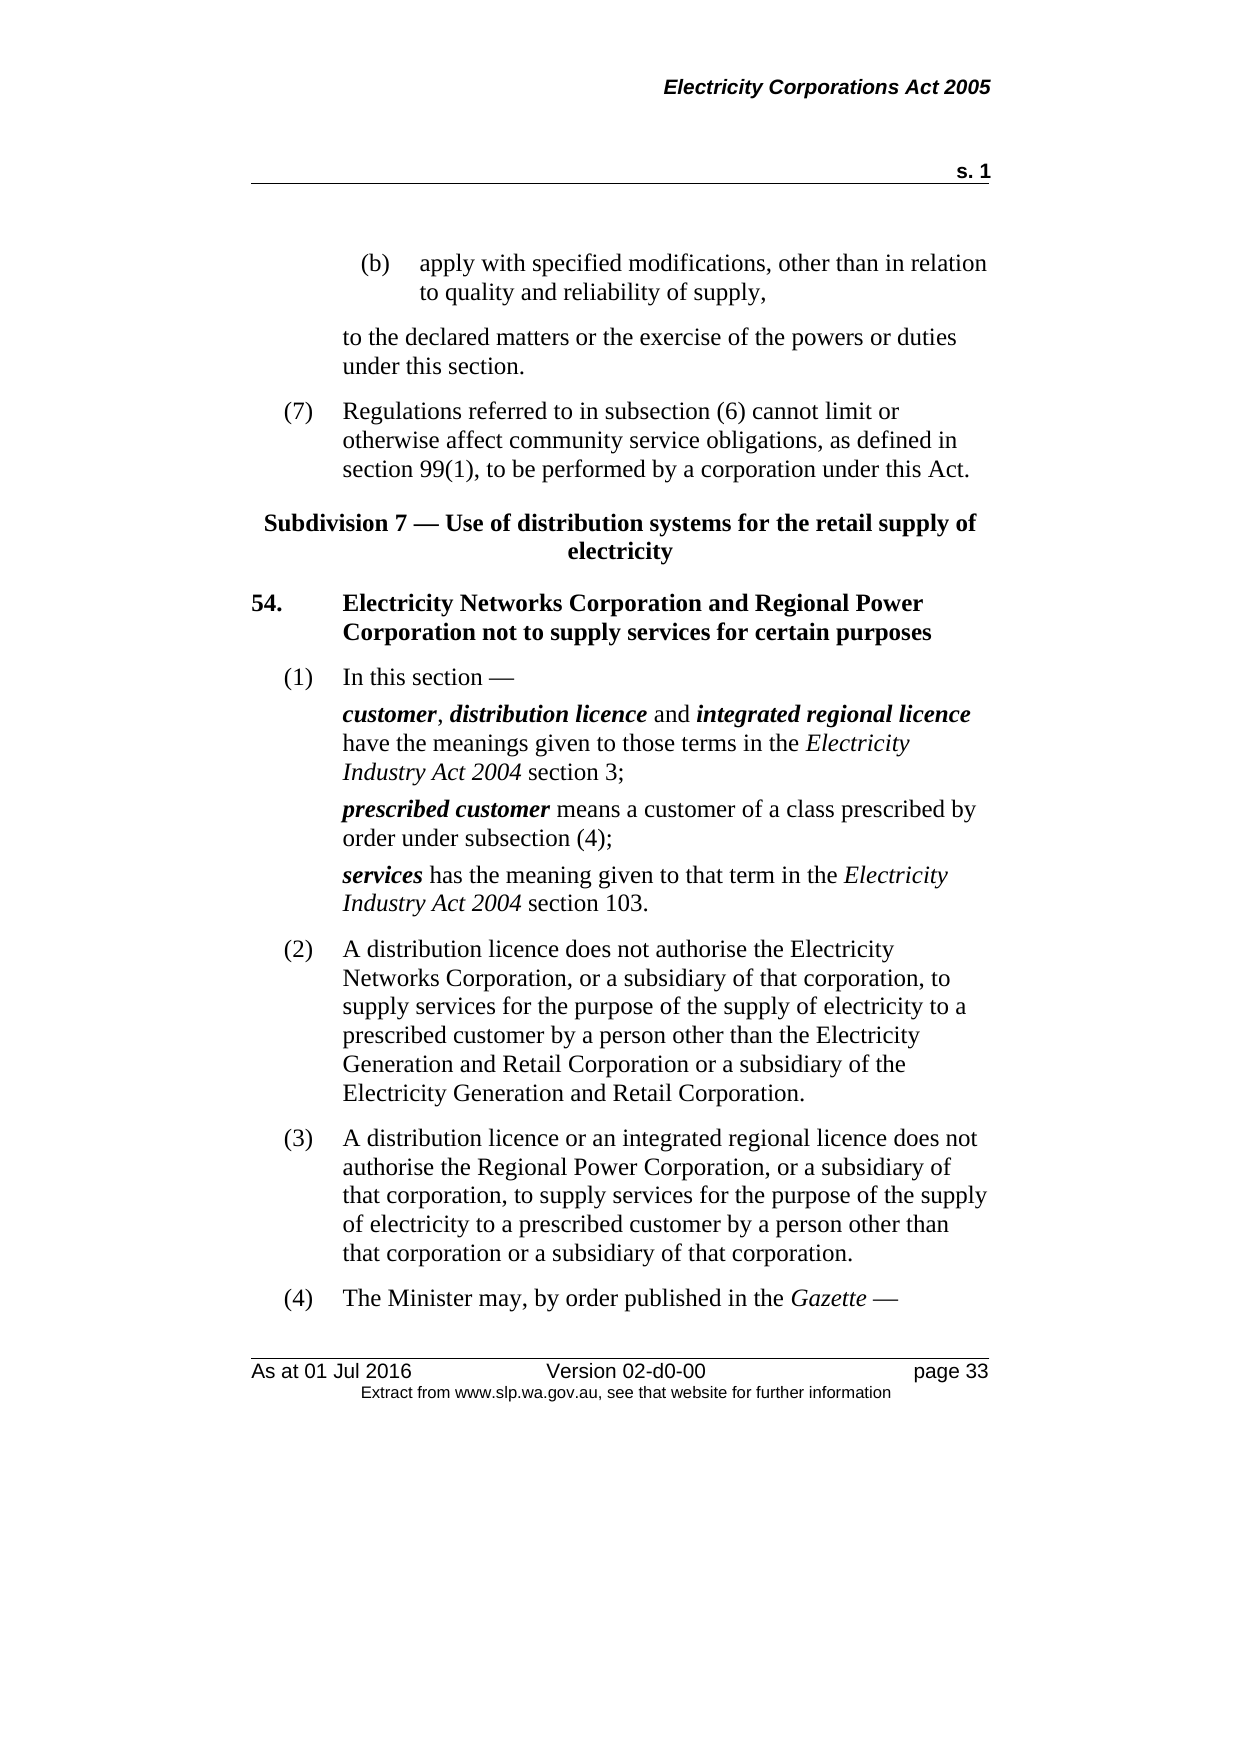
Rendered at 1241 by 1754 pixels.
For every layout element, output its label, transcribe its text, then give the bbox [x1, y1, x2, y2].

text services has the meaning given to that term in the Electricity Industry Act 2004 section 103. [251, 860, 989, 917]
subtitle 54. Electricity Networks Corporation and Regional Power Corporation not to supply services for certain purposes [251, 588, 989, 646]
subtitle Subdivision 7 — Use of distribution systems for the retail supply of electricity [251, 508, 989, 565]
text customer, distribution licence and integrated regional licence have the meanings given to those terms in the Electricity Industry Act 2004 section 3; [251, 699, 989, 786]
text to the declared matters or the exercise of the powers or duties under this section. [251, 322, 989, 380]
text prescribed customer means a customer of a class prescribed by order under subsection (4); [251, 794, 989, 851]
text (3) A distribution licence or an integrated regional licence does not authorise the Regional Power Corporation, or a subsidiary of that corporation, to supply services for the purpose of the supply of electricity to a prescribed customer by a person other than that corporation or a subsidiary of that corporation. [251, 1123, 989, 1267]
text (b) apply with specified modifications, other than in relation to quality and reliability of supply, [251, 248, 989, 306]
text (2) A distribution licence does not authorise the Electricity Networks Corporation, or a subsidiary of that corporation, to supply services for the purpose of the supply of electricity to a prescribed customer by a person other than the Electricity Generation and Retail Corporation or a subsidiary of the Electricity Generation and Retail Corporation. [251, 934, 989, 1106]
text (7) Regulations referred to in subsection (6) cannot limit or otherwise affect community service obligations, as defined in section 99(1), to be performed by a corporation under this Act. [251, 396, 989, 483]
text (1) In this section — [251, 662, 989, 691]
text (4) The Minister may, by order published in the Gazette — [251, 1283, 989, 1312]
